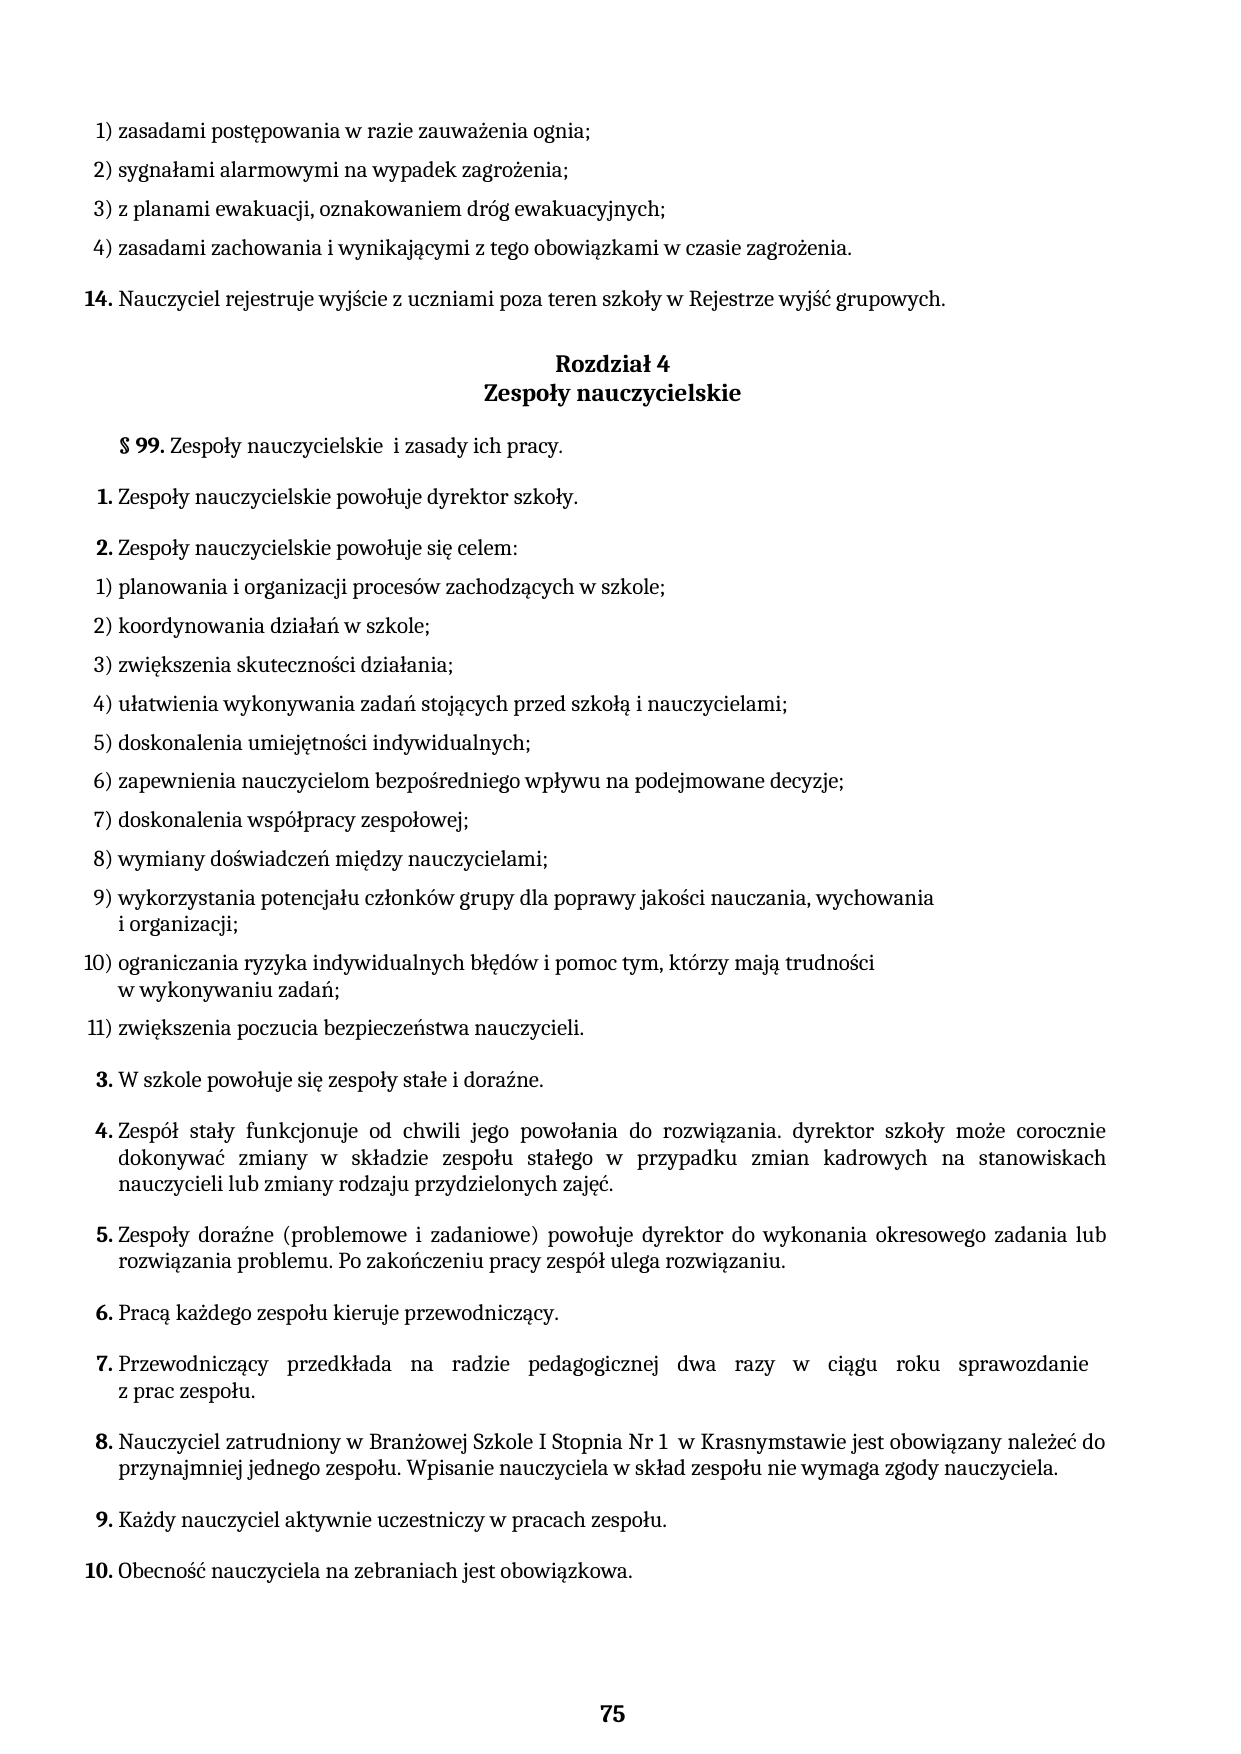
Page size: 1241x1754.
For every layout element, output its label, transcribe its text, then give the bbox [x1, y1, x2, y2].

text z planami ewakuacji, oznakowaniem dróg ewakuacyjnych; [118, 196, 1107, 222]
list Nauczyciel rejestruje wyjście z uczniami poza teren szkoły w Rejestrze wyjść grupowych. [118, 286, 1107, 312]
list Zespoły nauczycielskie powołuje dyrektor szkoły. [118, 484, 1107, 510]
text koordynowania działań w szkole; [118, 613, 1107, 639]
list Nauczyciel zatrudniony w Branżowej Szkole I Stopnia Nr 1 w Krasnymstawie jest obowiązany należeć do przynajmniej jednego zespołu. Wpisanie nauczyciela w skład zespołu nie wymaga zgody nauczyciela. [118, 1429, 1107, 1481]
text wymiany doświadczeń między nauczycielami; [118, 846, 1107, 872]
text ułatwienia wykonywania zadań stojących przed szkołą i nauczycielami; [118, 691, 1107, 717]
text ograniczania ryzyka indywidualnych błędów i pomoc tym, którzy mają trudności w wykonywaniu zadań; [118, 950, 1107, 1003]
text zasadami zachowania i wynikającymi z tego obowiązkami w czasie zagrożenia. [118, 235, 1107, 261]
text doskonalenia umiejętności indywidualnych; [118, 729, 1107, 756]
text zasadami postępowania w razie zauważenia ognia; [118, 118, 1107, 144]
list Każdy nauczyciel aktywnie uczestniczy w pracach zespołu. [118, 1506, 1107, 1533]
text zwiększenia skuteczności działania; [118, 652, 1107, 678]
text zapewnienia nauczycielom bezpośredniego wpływu na podejmowane decyzje; [118, 768, 1107, 794]
text wykorzystania potencjału członków grupy dla poprawy jakości nauczania, wychowania i organizacji; [118, 885, 1107, 937]
list Przewodniczący przedkłada na radzie pedagogicznej dwa razy w ciągu roku sprawozdanie z prac zespołu. [118, 1351, 1107, 1404]
text planowania i organizacji procesów zachodzących w szkole; [118, 574, 1107, 600]
list Zespoły doraźne (problemowe i zadaniowe) powołuje dyrektor do wykonania okresowego zadania lub rozwiązania problemu. Po zakończeniu pracy zespół ulega rozwiązaniu. [118, 1222, 1107, 1275]
list Pracą każdego zespołu kieruje przewodniczący. [118, 1300, 1107, 1326]
list Zespoły nauczycielskie i zasady ich pracy. [118, 432, 1107, 459]
text zwiększenia poczucia bezpieczeństwa nauczycieli. [118, 1015, 1107, 1042]
list Obecność nauczyciela na zebraniach jest obowiązkowa. [118, 1558, 1107, 1584]
list W szkole powołuje się zespoły stałe i doraźne. [118, 1067, 1107, 1093]
list Zespoły nauczycielskie powołuje się celem: [118, 535, 1107, 561]
list Rozdział 4 Zespoły nauczycielskie [118, 350, 1107, 407]
text doskonalenia współpracy zespołowej; [118, 807, 1107, 833]
list Zespół stały funkcjonuje od chwili jego powołania do rozwiązania. dyrektor szkoły może corocznie dokonywać zmiany w składzie zespołu stałego w przypadku zmian kadrowych na stanowiskach nauczycieli lub zmiany rodzaju przydzielonych zajęć. [118, 1118, 1107, 1197]
text sygnałami alarmowymi na wypadek zagrożenia; [118, 157, 1107, 183]
